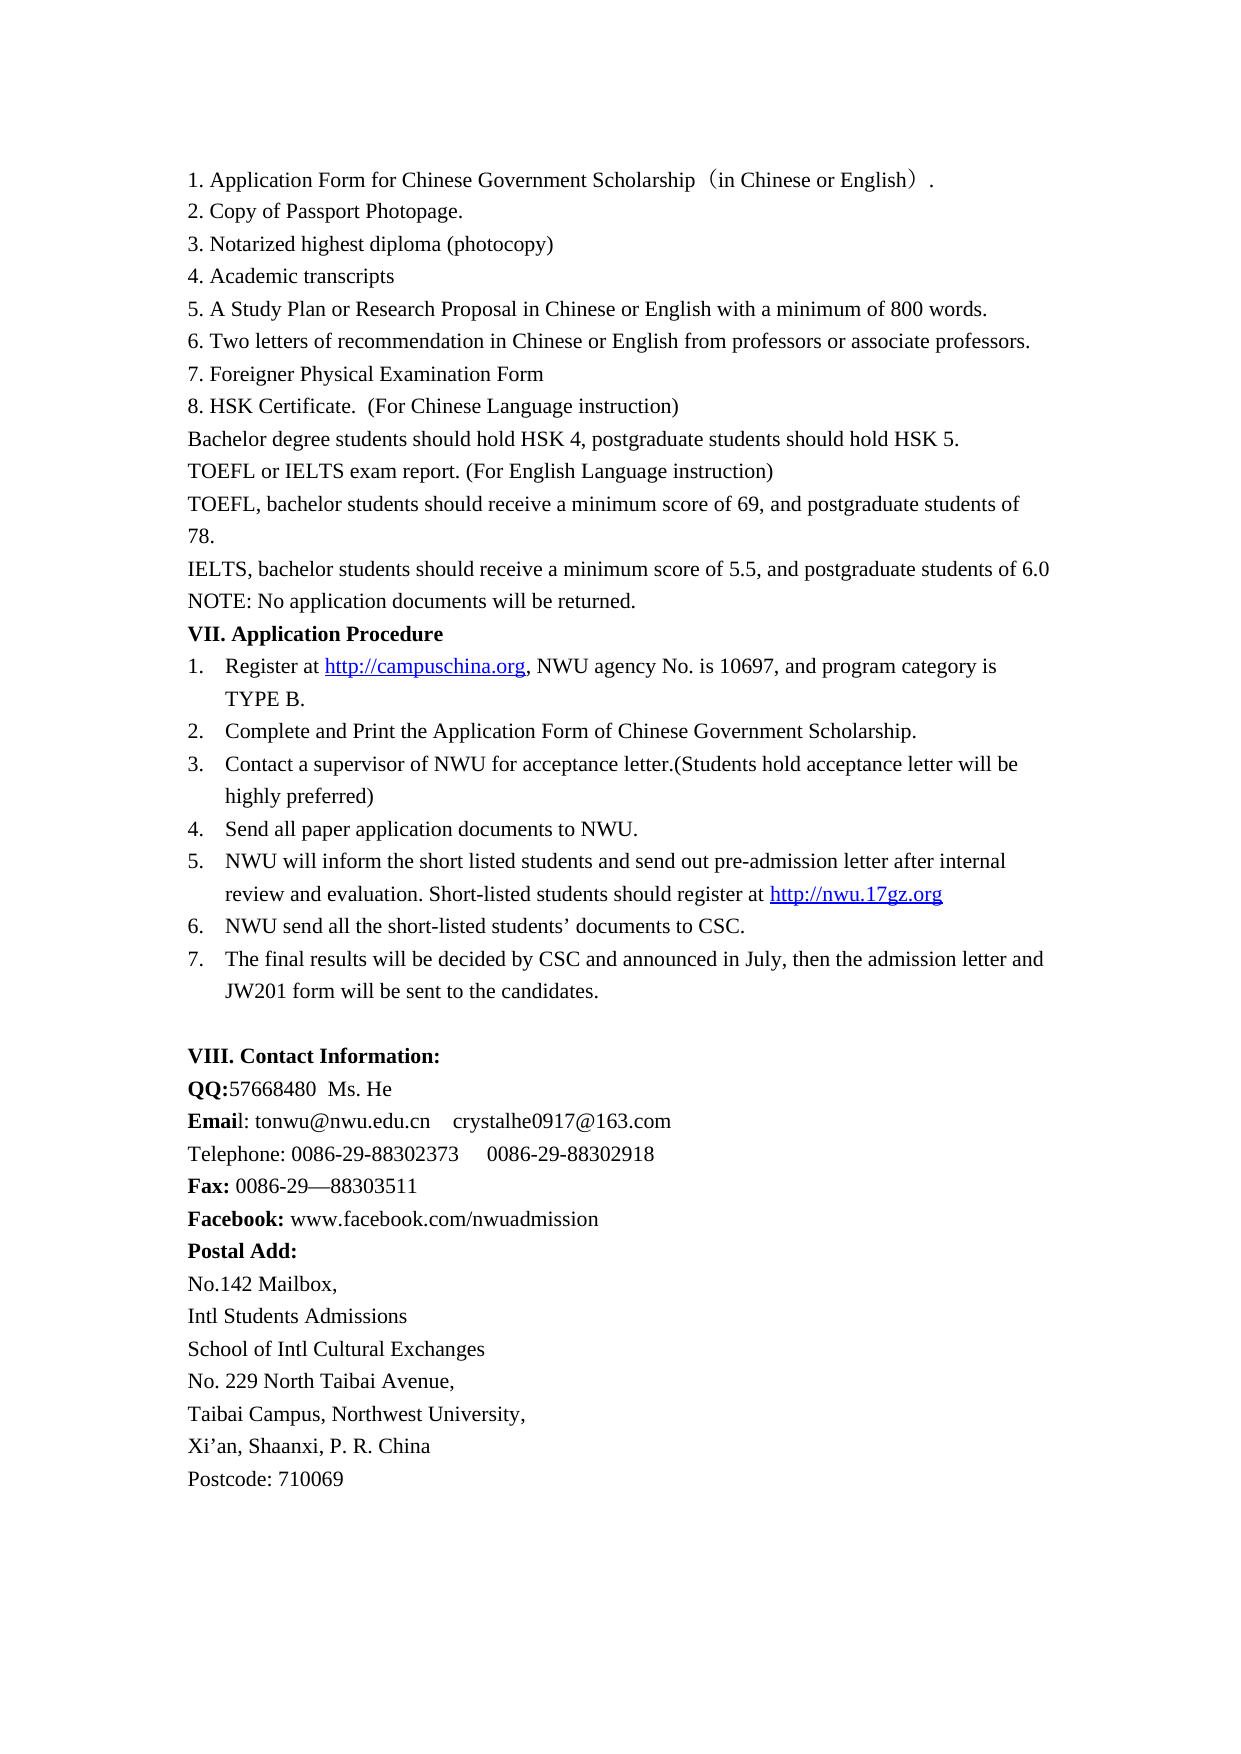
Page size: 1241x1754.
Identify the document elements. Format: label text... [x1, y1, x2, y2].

text Xi’an, Shaanxi, P. R. China [187, 1429, 1053, 1462]
text Telephone: 0086-29-88302373 0086-29-88302918 [187, 1137, 1053, 1169]
text VIII. Contact Information: [187, 1039, 1053, 1072]
text No.142 Mailbox, [187, 1267, 1053, 1299]
text 1. Application Form for Chinese Government Scholarship（in Chinese or English）. [187, 162, 1053, 194]
list Send all paper application documents to NWU. [187, 812, 1053, 844]
list NWU send all the short-listed students’ documents to CSC. [187, 909, 1053, 942]
text 6. Two letters of recommendation in Chinese or English from professors or associate professors. [187, 324, 1053, 357]
text IELTS, bachelor students should receive a minimum score of 5.5, and postgraduate students of 6.0 [187, 552, 1053, 584]
text Taibai Campus, Northwest University, [187, 1397, 1053, 1429]
text School of Intl Cultural Exchanges [187, 1332, 1053, 1364]
text VII. Application Procedure [187, 617, 1053, 649]
text 4. Academic transcripts [187, 259, 1053, 292]
text Intl Students Admissions [187, 1299, 1053, 1332]
text TOEFL or IELTS exam report. (For English Language instruction) [187, 454, 1053, 487]
list NWU will inform the short listed students and send out pre-admission letter after internal review and evaluation. Short-listed students should register at http://nwu.17gz.org [187, 844, 1053, 909]
text Postal Add: [187, 1234, 1053, 1267]
list Register at http://campuschina.org, NWU agency No. is 10697, and program category is TYPE B. [187, 649, 1053, 714]
text Bachelor degree students should hold HSK 4, postgraduate students should hold HSK 5. [187, 422, 1053, 454]
text 8. HSK Certificate. (For Chinese Language instruction) [187, 389, 1053, 422]
text No. 229 North Taibai Avenue, [187, 1364, 1053, 1397]
text NOTE: No application documents will be returned. [187, 584, 1053, 617]
text 3. Notarized highest diploma (photocopy) [187, 227, 1053, 259]
text Email: tonwu@nwu.edu.cn crystalhe0917@163.com [187, 1104, 1053, 1137]
text Fax: 0086-29—88303511 [187, 1169, 1053, 1202]
text 5. A Study Plan or Research Proposal in Chinese or English with a minimum of 800 words. [187, 292, 1053, 324]
text TOEFL, bachelor students should receive a minimum score of 69, and postgraduate students of 78. [187, 487, 1053, 552]
text 7. Foreigner Physical Examination Form [187, 357, 1053, 389]
text Postcode: 710069 [187, 1462, 1053, 1494]
text 2. Copy of Passport Photopage. [187, 194, 1053, 227]
list The final results will be decided by CSC and announced in July, then the admission letter and JW201 form will be sent to the candidates. [187, 942, 1053, 1007]
text QQ:57668480 Ms. He [187, 1072, 1053, 1104]
list Complete and Print the Application Form of Chinese Government Scholarship. [187, 714, 1053, 747]
list Contact a supervisor of NWU for acceptance letter.(Students hold acceptance letter will be highly preferred) [187, 747, 1053, 812]
text Facebook: www.facebook.com/nwuadmission [187, 1202, 1053, 1234]
